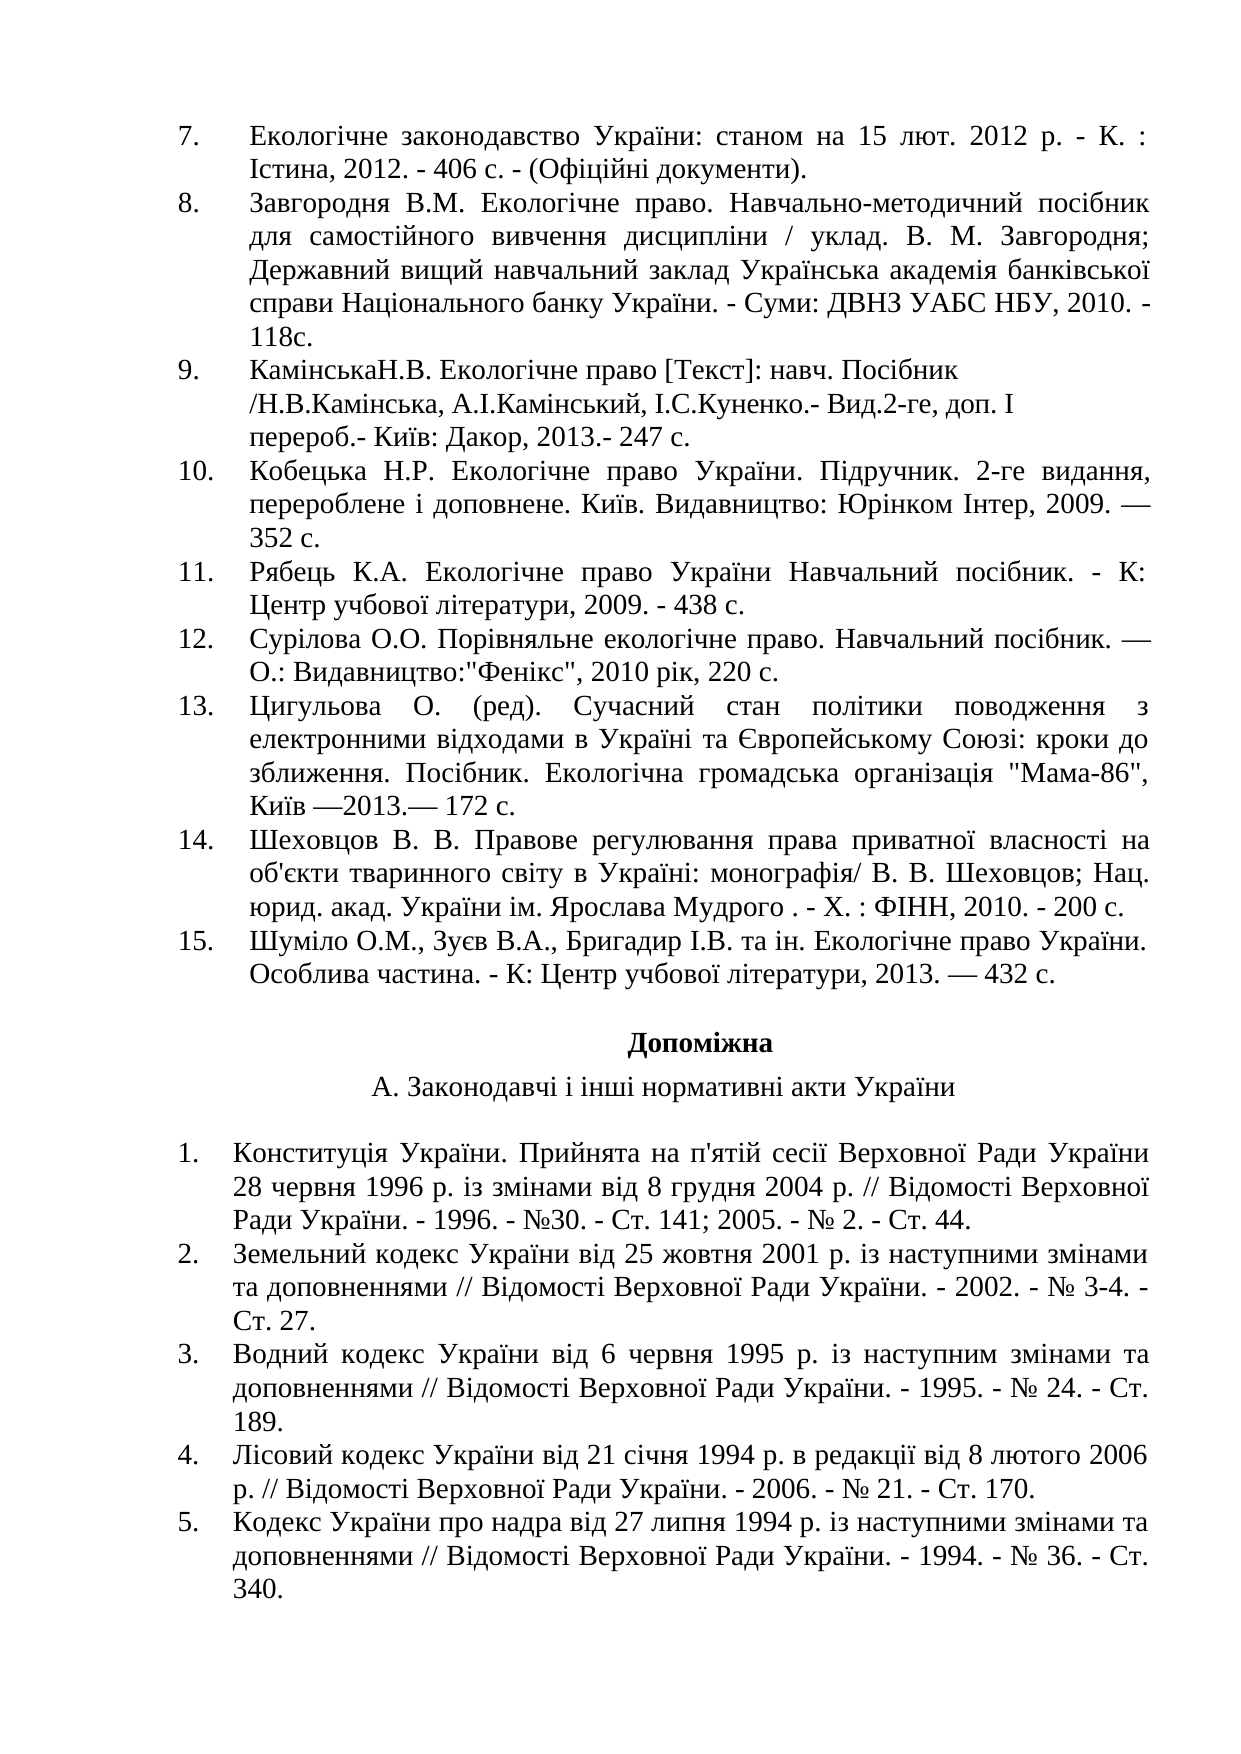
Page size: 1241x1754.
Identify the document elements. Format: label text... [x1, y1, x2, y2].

list Завгородня В.М. Екологічне право. Навчально-методичний посібник для самостійного вивчення дисципліни / уклад. В. М. Завгородня; Державний вищий навчальний заклад Українська академія банківської справи Національного банку України. - Суми: ДВНЗ УАБС НБУ, 2010. -118с. [178, 185, 1151, 353]
list Лісовий кодекс України від 21 січня 1994 р. в редакції від 8 лютого 2006 р. // Відомості Верховної Ради України. - 2006. - № 21. - Ст. 170. [177, 1438, 1149, 1505]
list Земельний кодекс України від 25 жовтня 2001 р. із наступними змінами та доповненнями // Відомості Верховної Ради України. - 2002. - № 3-4. - Ст. 27. [177, 1236, 1149, 1337]
list Цигульова О. (ред). Сучасний стан політики поводження з електронними відходами в Україні та Європейському Союзі: кроки до зближення. Посібник. Екологічна громадська організація "Мама-86", Київ —2013.— 172 с. [178, 688, 1149, 822]
list Шуміло О.М., Зуєв В.А., Бригадир І.В. та ін. Екологічне право України. Особлива частина. - К: Центр учбової літератури, 2013. — 432 с. [178, 923, 1148, 990]
list Кобецька Н.Р. Екологічне право України. Підручник. 2-ге видання, перероблене і доповнене. Київ. Видавництво: Юрінком Інтер, 2009. — 352 с. [178, 453, 1152, 554]
list Рябець К.А. Екологічне право України Навчальний посібник. - К: Центр учбової літератури, 2009. - 438 с. [178, 554, 1148, 621]
list Конституція України. Прийнята на п'ятій сесії Верховної Ради України 28 червня 1996 р. із змінами від 8 грудня 2004 р. // Відомості Верховної Ради України. - 1996. - №30. - Ст. 141; 2005. - № 2. - Ст. 44. [177, 1136, 1150, 1236]
list Сурілова О.О. Порівняльне екологічне право. Навчальний посібник. — О.: Видавництво:"Фенікс", 2010 рік, 220 с. [178, 621, 1152, 688]
text А. Законодавчі і інші нормативні акти України [177, 1069, 1149, 1103]
list Екологічне законодавство України: станом на 15 лют. 2012 р. - К. : Істина, 2012. - 406 с. - (Офіційні документи). [178, 118, 1148, 185]
list Шеховцов В. В. Правове регулювання права приватної власності на об'єкти тваринного світу в Україні: монографія/ В. В. Шеховцов; Нац. юрид. акад. України ім. Ярослава Мудрого . - X. : ФІНН, 2010. - 200 с. [178, 822, 1151, 923]
text Допоміжна [627, 1025, 1152, 1058]
list Кодекс України про надра від 27 липня 1994 р. із наступними змінами та доповненнями // Відомості Верховної Ради України. - 1994. - № 36. - Ст. 340. [177, 1505, 1151, 1605]
list Водний кодекс України від 6 червня 1995 р. із наступним змінами та доповненнями // Відомості Верховної Ради України. - 1995. - № 24. - Ст. 189. [177, 1337, 1151, 1438]
list КамінськаН.В. Екологічне право [Текст]: навч. Посібник /Н.В.Камінська, А.І.Камінський, І.С.Куненко.- Вид.2-ге, доп. I перероб.- Київ: Дакор, 2013.- 247 с. [178, 353, 1039, 453]
